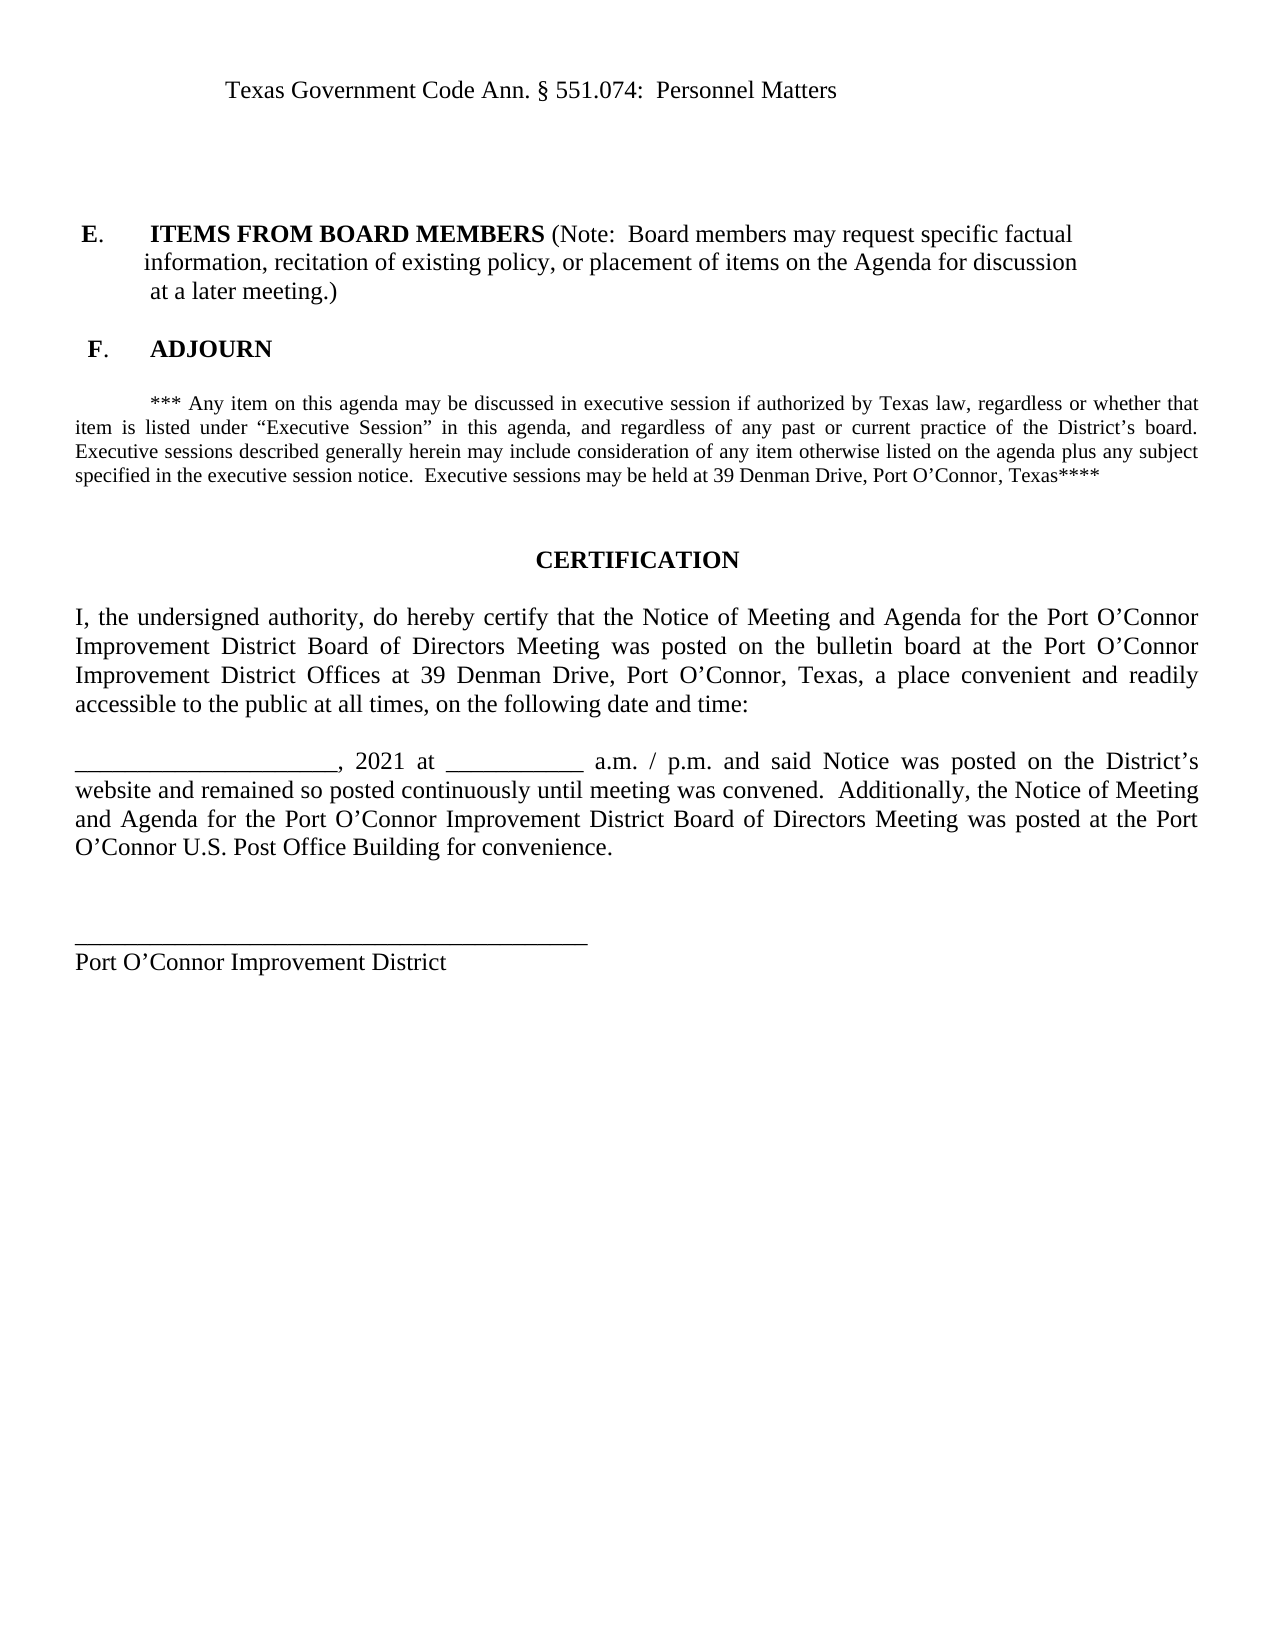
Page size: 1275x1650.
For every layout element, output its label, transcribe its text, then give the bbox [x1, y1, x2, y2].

text E. ITEMS FROM BOARD MEMBERS (Note: Board members may request specific factual [75, 219, 1200, 247]
text *** Any item on this agenda may be discussed in executive session if authorized by Texas law, regardless or whether that item is listed under “Executive Session” in this agenda, and regardless of any past or current practice of the District’s board. Executive sessions described generally herein may include consideration of any item otherwise listed on the agenda plus any subject specified in the executive session notice. Executive sessions may be held at 39 Denman Drive, Port O’Connor, Texas**** [75, 391, 1200, 487]
text information, recitation of existing policy, or placement of items on the Agenda for discussion [75, 247, 1200, 276]
text I, the undersigned authority, do hereby certify that the Notice of Meeting and Agenda for the Port O’Connor Improvement District Board of Directors Meeting was posted on the bulletin board at the Port O’Connor Improvement District Offices at 39 Denman Drive, Port O’Connor, Texas, a place convenient and readily accessible to the public at all times, on the following date and time: [75, 602, 1200, 717]
text _____________________, 2021 at ___________ a.m. / p.m. and said Notice was posted on the District’s website and remained so posted continuously until meeting was convened. Additionally, the Notice of Meeting and Agenda for the Port O’Connor Improvement District Board of Directors Meeting was posted at the Port O’Connor U.S. Post Office Building for convenience. [75, 746, 1200, 861]
text Texas Government Code Ann. § 551.074: Personnel Matters [75, 75, 1200, 104]
text _________________________________________ [75, 919, 1200, 947]
text F. ADJOURN [75, 334, 1200, 362]
text at a later meeting.) [75, 276, 1200, 305]
text Port O’Connor Improvement District [75, 947, 1200, 976]
text CERTIFICATION [75, 545, 1200, 574]
